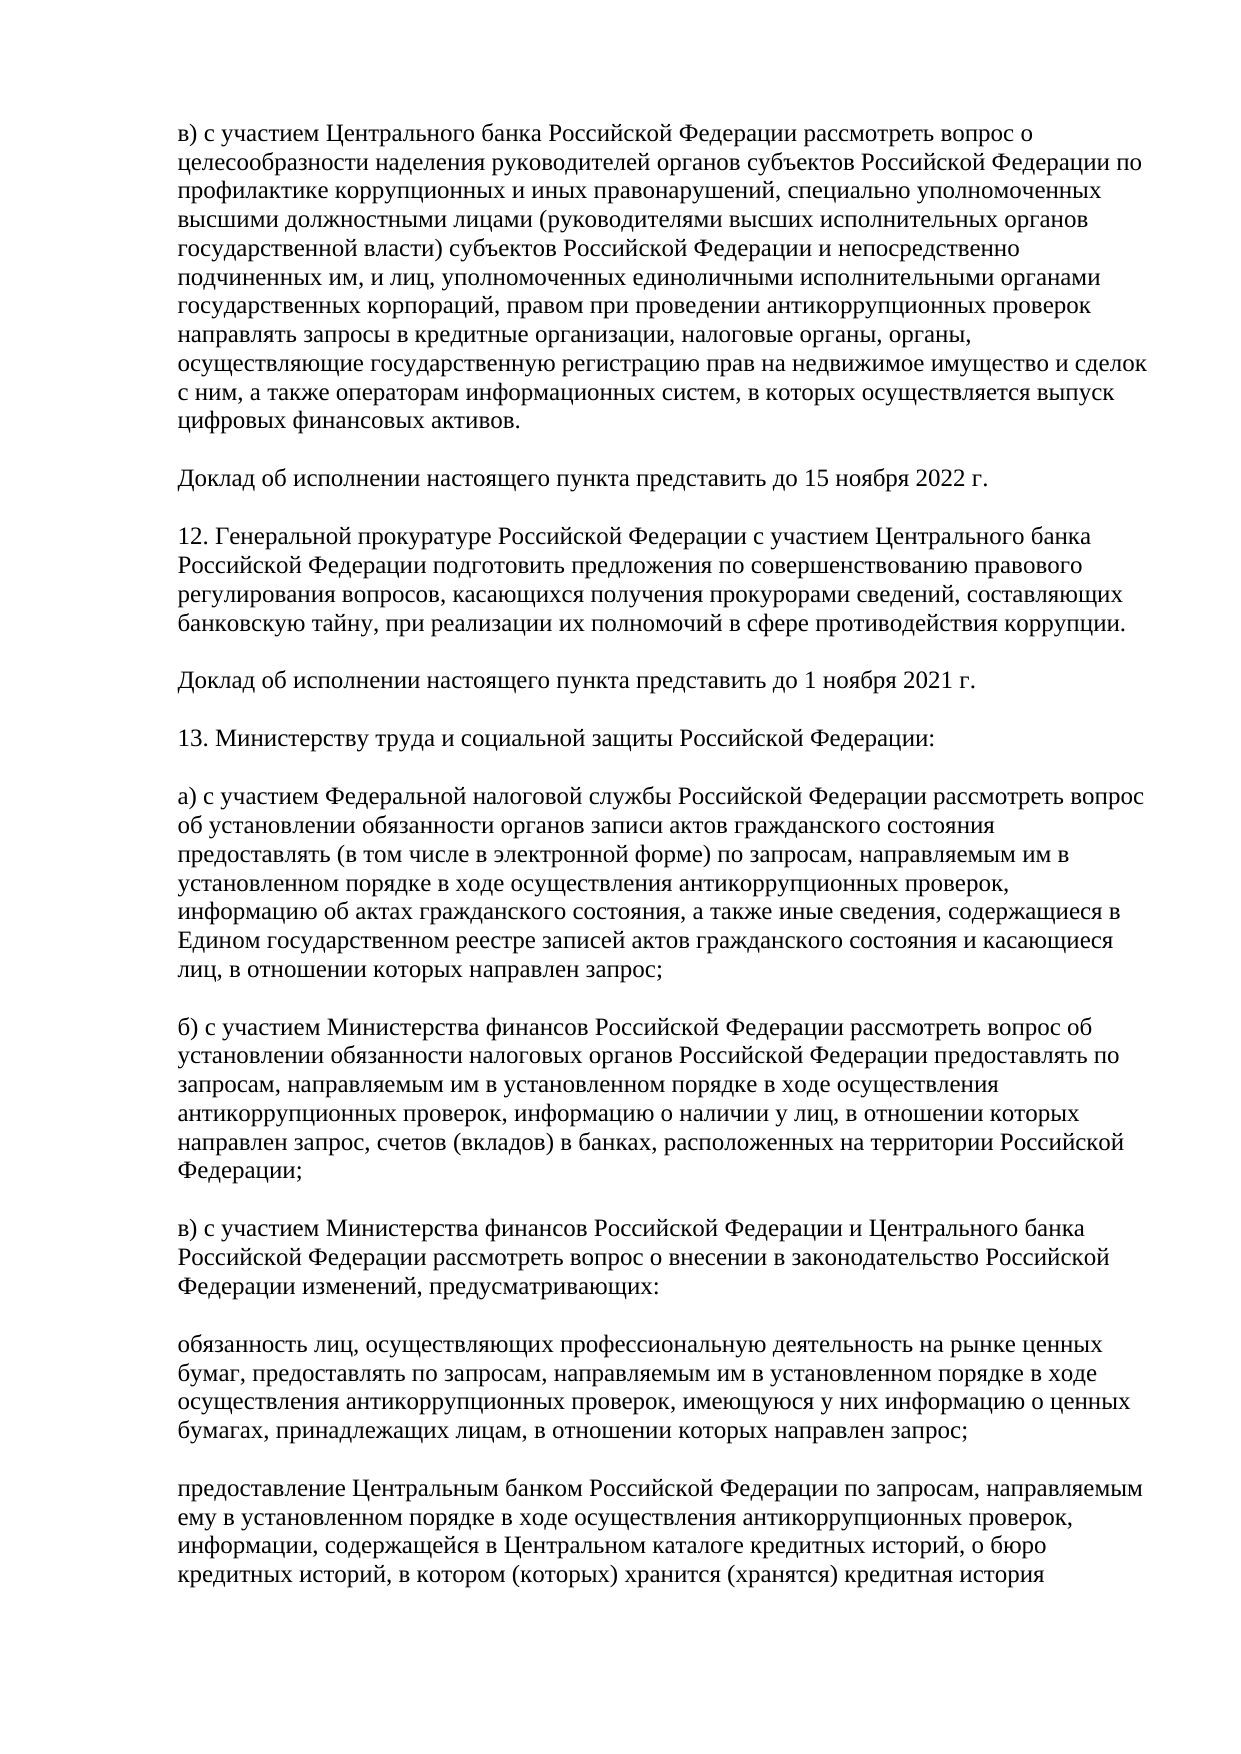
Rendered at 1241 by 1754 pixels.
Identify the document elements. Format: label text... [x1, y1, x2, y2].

text обязанность лиц, осуществляющих профессиональную деятельность на рынке ценных бумаг, предоставлять по запросам, направляемым им в установленном порядке в ходе осуществления антикоррупционных проверок, имеющуюся у них информацию о ценных бумагах, принадлежащих лицам, в отношении которых направлен запрос; [177, 1329, 1152, 1444]
text в) с участием Министерства финансов Российской Федерации и Центрального банка Российской Федерации рассмотреть вопрос о внесении в законодательство Российской Федерации изменений, предусматривающих: [177, 1213, 1152, 1300]
text в) с участием Центрального банка Российской Федерации рассмотреть вопрос о целесообразности наделения руководителей органов субъектов Российской Федерации по профилактике коррупционных и иных правонарушений, специально уполномоченных высшими должностными лицами (руководителями высших исполнительных органов государственной власти) субъектов Российской Федерации и непосредственно подчиненных им, и лиц, уполномоченных единоличными исполнительными органами государственных корпораций, правом при проведении антикоррупционных проверок направлять запросы в кредитные организации, налоговые органы, органы, осуществляющие государственную регистрацию прав на недвижимое имущество и сделок с ним, а также операторам информационных систем, в которых осуществляется выпуск цифровых финансовых активов. [177, 118, 1152, 434]
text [177, 1473, 1152, 1588]
text а) с участием Федеральной налоговой службы Российской Федерации рассмотреть вопрос об установлении обязанности органов записи актов гражданского состояния предоставлять (в том числе в электронной форме) по запросам, направляемым им в установленном порядке в ходе осуществления антикоррупционных проверок, информацию об актах гражданского состояния, а также иные сведения, содержащиеся в Едином государственном реестре записей актов гражданского состояния и касающиеся лиц, в отношении которых направлен запрос; [177, 781, 1152, 983]
text 13. Министерству труда и социальной защиты Российской Федерации: [177, 723, 1152, 752]
text Доклад об исполнении настоящего пункта представить до 1 ноября 2021 г. [177, 666, 1152, 694]
text б) с участием Министерства финансов Российской Федерации рассмотреть вопрос об установлении обязанности налоговых органов Российской Федерации предоставлять по запросам, направляемым им в установленном порядке в ходе осуществления антикоррупционных проверок, информацию о наличии у лиц, в отношении которых направлен запрос, счетов (вкладов) в банках, расположенных на территории Российской Федерации; [177, 1012, 1152, 1184]
text 12. Генеральной прокуратуре Российской Федерации с участием Центрального банка Российской Федерации подготовить предложения по совершенствованию правового регулирования вопросов, касающихся получения прокурорами сведений, составляющих банковскую тайну, при реализации их полномочий в сфере противодействия коррупции. [177, 521, 1152, 636]
text Доклад об исполнении настоящего пункта представить до 15 ноября 2022 г. [177, 463, 1152, 492]
